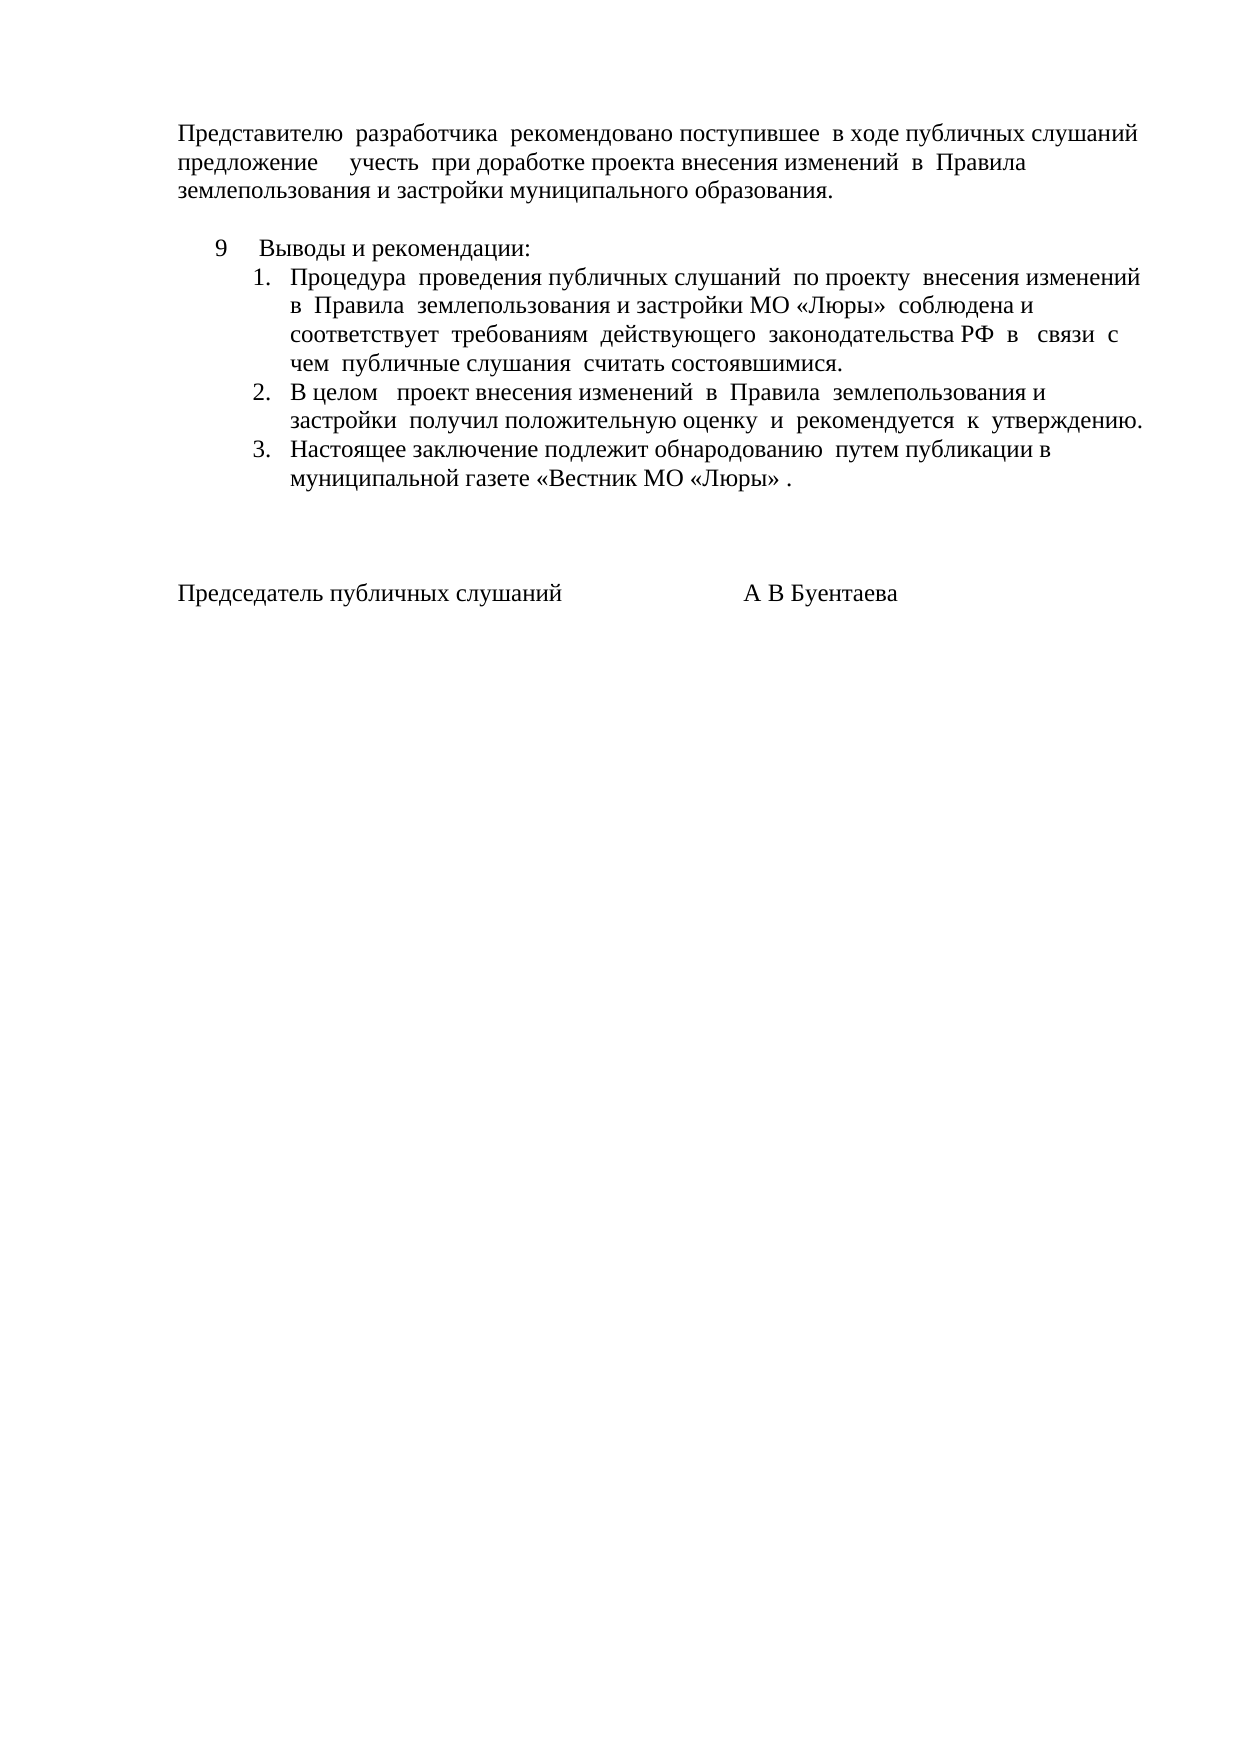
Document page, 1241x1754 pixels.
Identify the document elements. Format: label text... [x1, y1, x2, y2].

text Представителю разработчика рекомендовано поступившее в ходе публичных слушаний предложение учесть при доработке проекта внесения изменений в Правила землепользования и застройки муниципального образования. [177, 118, 1152, 204]
list Настоящее заключение подлежит обнародованию путем публикации в муниципальной газете «Вестник МО «Люры» . [252, 434, 1152, 492]
list Процедура проведения публичных слушаний по проекту внесения изменений в Правила землепользования и застройки МО «Люры» соблюдена и соответствует требованиям действующего законодательства РФ в связи с чем публичные слушания считать состоявшимися. [252, 262, 1152, 377]
list Выводы и рекомендации: [215, 233, 1152, 262]
list В целом проект внесения изменений в Правила землепользования и застройки получил положительную оценку и рекомендуется к утверждению. [252, 377, 1152, 434]
text Председатель публичных слушаний А В Буентаева [177, 578, 1152, 607]
